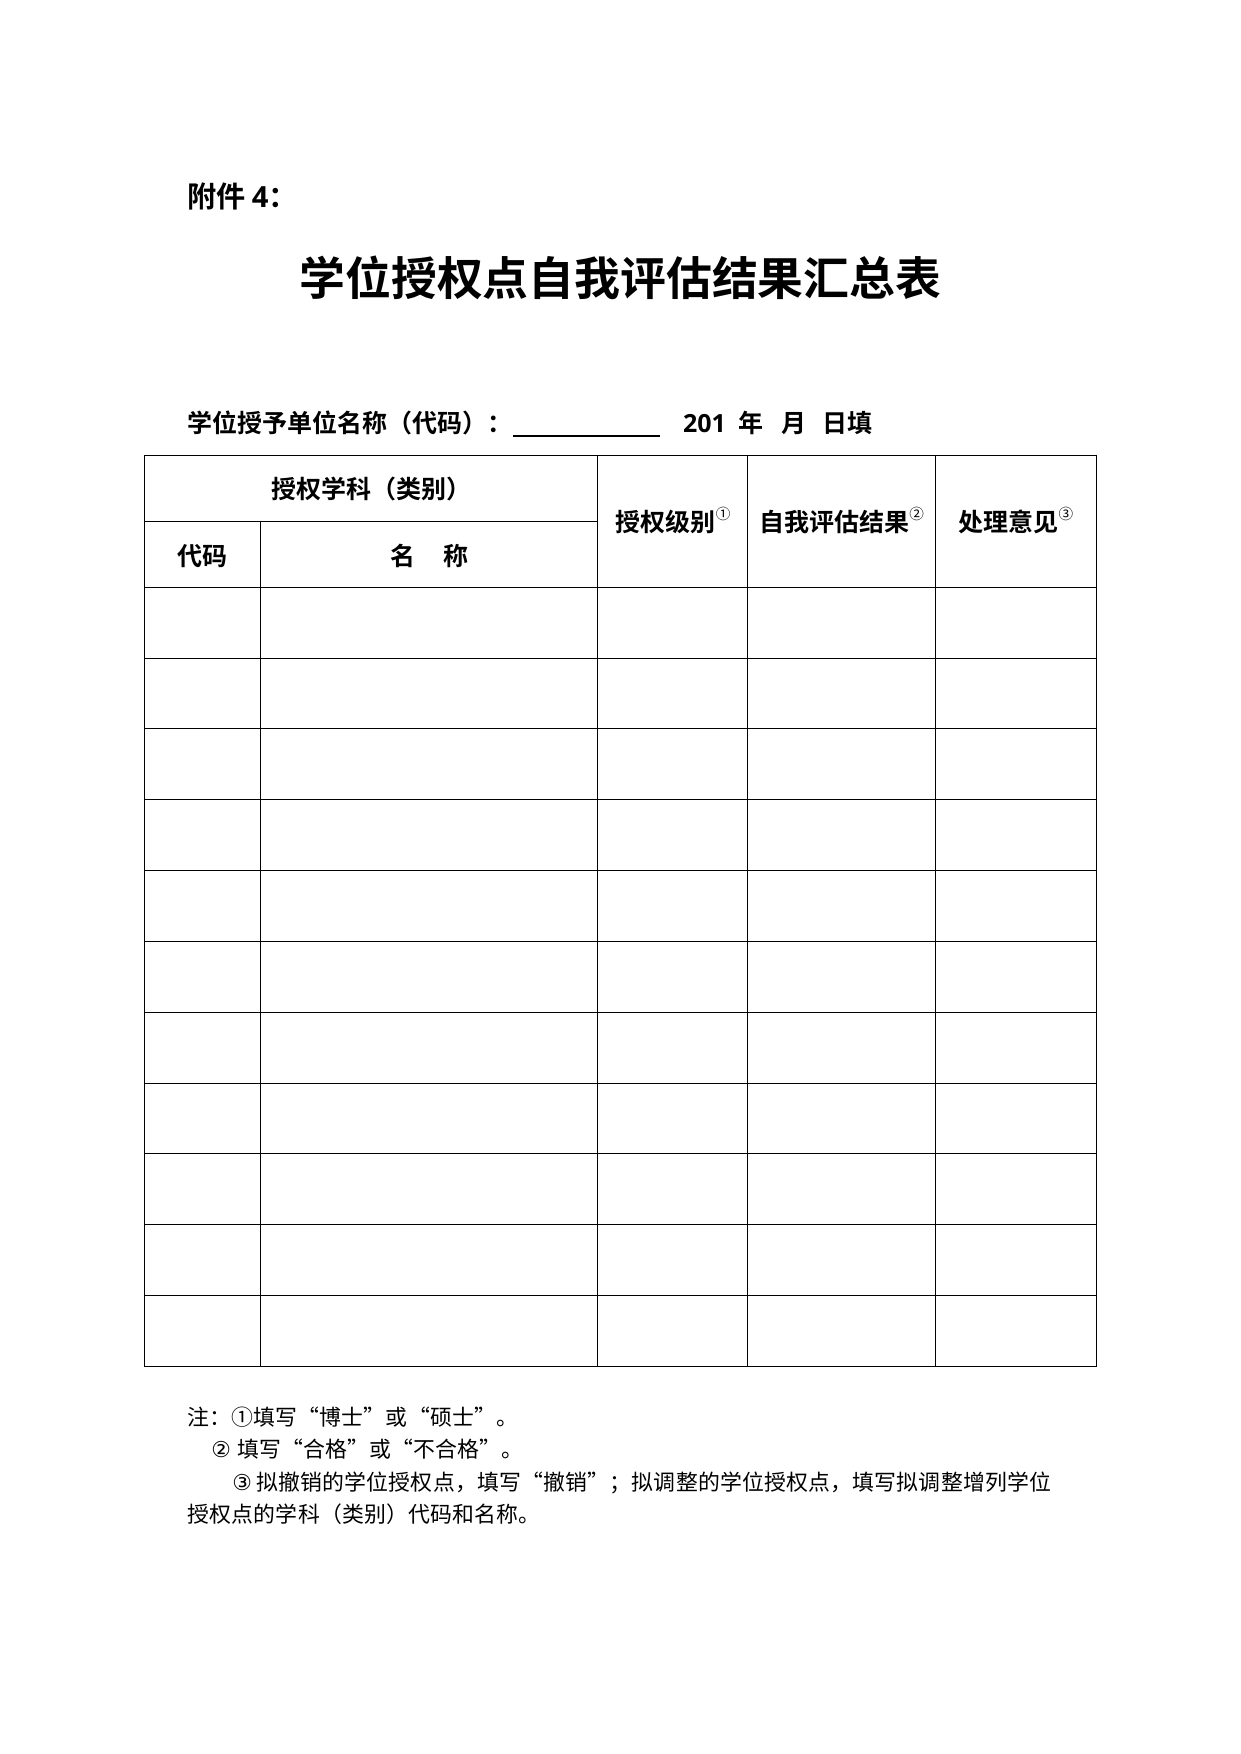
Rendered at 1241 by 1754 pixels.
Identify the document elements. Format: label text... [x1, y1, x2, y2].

table_cell [748, 800, 935, 870]
table_cell [748, 588, 935, 657]
table_cell [748, 1154, 935, 1224]
text ②填写“合格”或“不合格”。 [187, 1432, 1053, 1464]
table_cell [261, 871, 597, 941]
text 学位授权点自我评估结果汇总表 [187, 227, 1053, 324]
table_cell [261, 729, 597, 799]
text 注：①填写“博士”或“硕士”。 [187, 1399, 1053, 1432]
table_cell [145, 588, 260, 657]
table_cell [145, 1225, 260, 1295]
table_cell [936, 588, 1096, 657]
table_cell [261, 1225, 597, 1295]
table_cell [145, 1013, 260, 1082]
table_cell [748, 1013, 935, 1082]
table_cell [748, 729, 935, 799]
table_cell [145, 1296, 260, 1366]
table_cell 名 称 [261, 522, 597, 587]
table_cell [936, 1084, 1096, 1153]
table_cell [936, 1225, 1096, 1295]
table_cell [936, 729, 1096, 799]
table_cell [598, 1084, 747, 1153]
table_cell [598, 800, 747, 870]
table_cell [145, 1154, 260, 1224]
table_cell [598, 1154, 747, 1224]
table_cell [748, 871, 935, 941]
table_cell [145, 871, 260, 941]
table_cell [598, 1225, 747, 1295]
table_cell [261, 1084, 597, 1153]
table_cell [598, 588, 747, 657]
table_cell [145, 729, 260, 799]
table_header 授权级别① [598, 456, 747, 587]
table_cell [936, 1296, 1096, 1366]
table_cell [598, 659, 747, 728]
table_cell [936, 659, 1096, 728]
table_cell [145, 800, 260, 870]
table_cell [598, 942, 747, 1012]
text 学位授予单位名称（代码）： 201 年 月 日填 [187, 389, 1053, 454]
table_cell [598, 871, 747, 941]
table_cell [748, 1225, 935, 1295]
table_cell [936, 800, 1096, 870]
table_cell [936, 871, 1096, 941]
table_cell [748, 942, 935, 1012]
table_cell [748, 1296, 935, 1366]
table_header 处理意见③ [936, 456, 1096, 587]
table_cell [261, 1296, 597, 1366]
table_cell [598, 1296, 747, 1366]
table_cell [261, 800, 597, 870]
table_cell [261, 588, 597, 657]
table_cell [748, 1084, 935, 1153]
table_cell [261, 1013, 597, 1082]
table_cell 代码 [145, 522, 260, 587]
table_header 授权学科（类别） [145, 456, 597, 521]
table_cell [261, 942, 597, 1012]
table_cell [261, 659, 597, 728]
table_cell [936, 1154, 1096, 1224]
table_cell [748, 659, 935, 728]
table_cell [598, 1013, 747, 1082]
text 附件4： [187, 162, 1053, 227]
table_header 自我评估结果② [748, 456, 935, 587]
table_cell [598, 729, 747, 799]
table_cell [145, 1084, 260, 1153]
table_cell [261, 1154, 597, 1224]
text ③拟撤销的学位授权点，填写“撤销”；拟调整的学位授权点，填写拟调整增列学位授权点的学科（类别）代码和名称。 [187, 1464, 1053, 1529]
table_cell [145, 942, 260, 1012]
table_cell [936, 1013, 1096, 1082]
table_cell [145, 659, 260, 728]
table_cell [936, 942, 1096, 1012]
